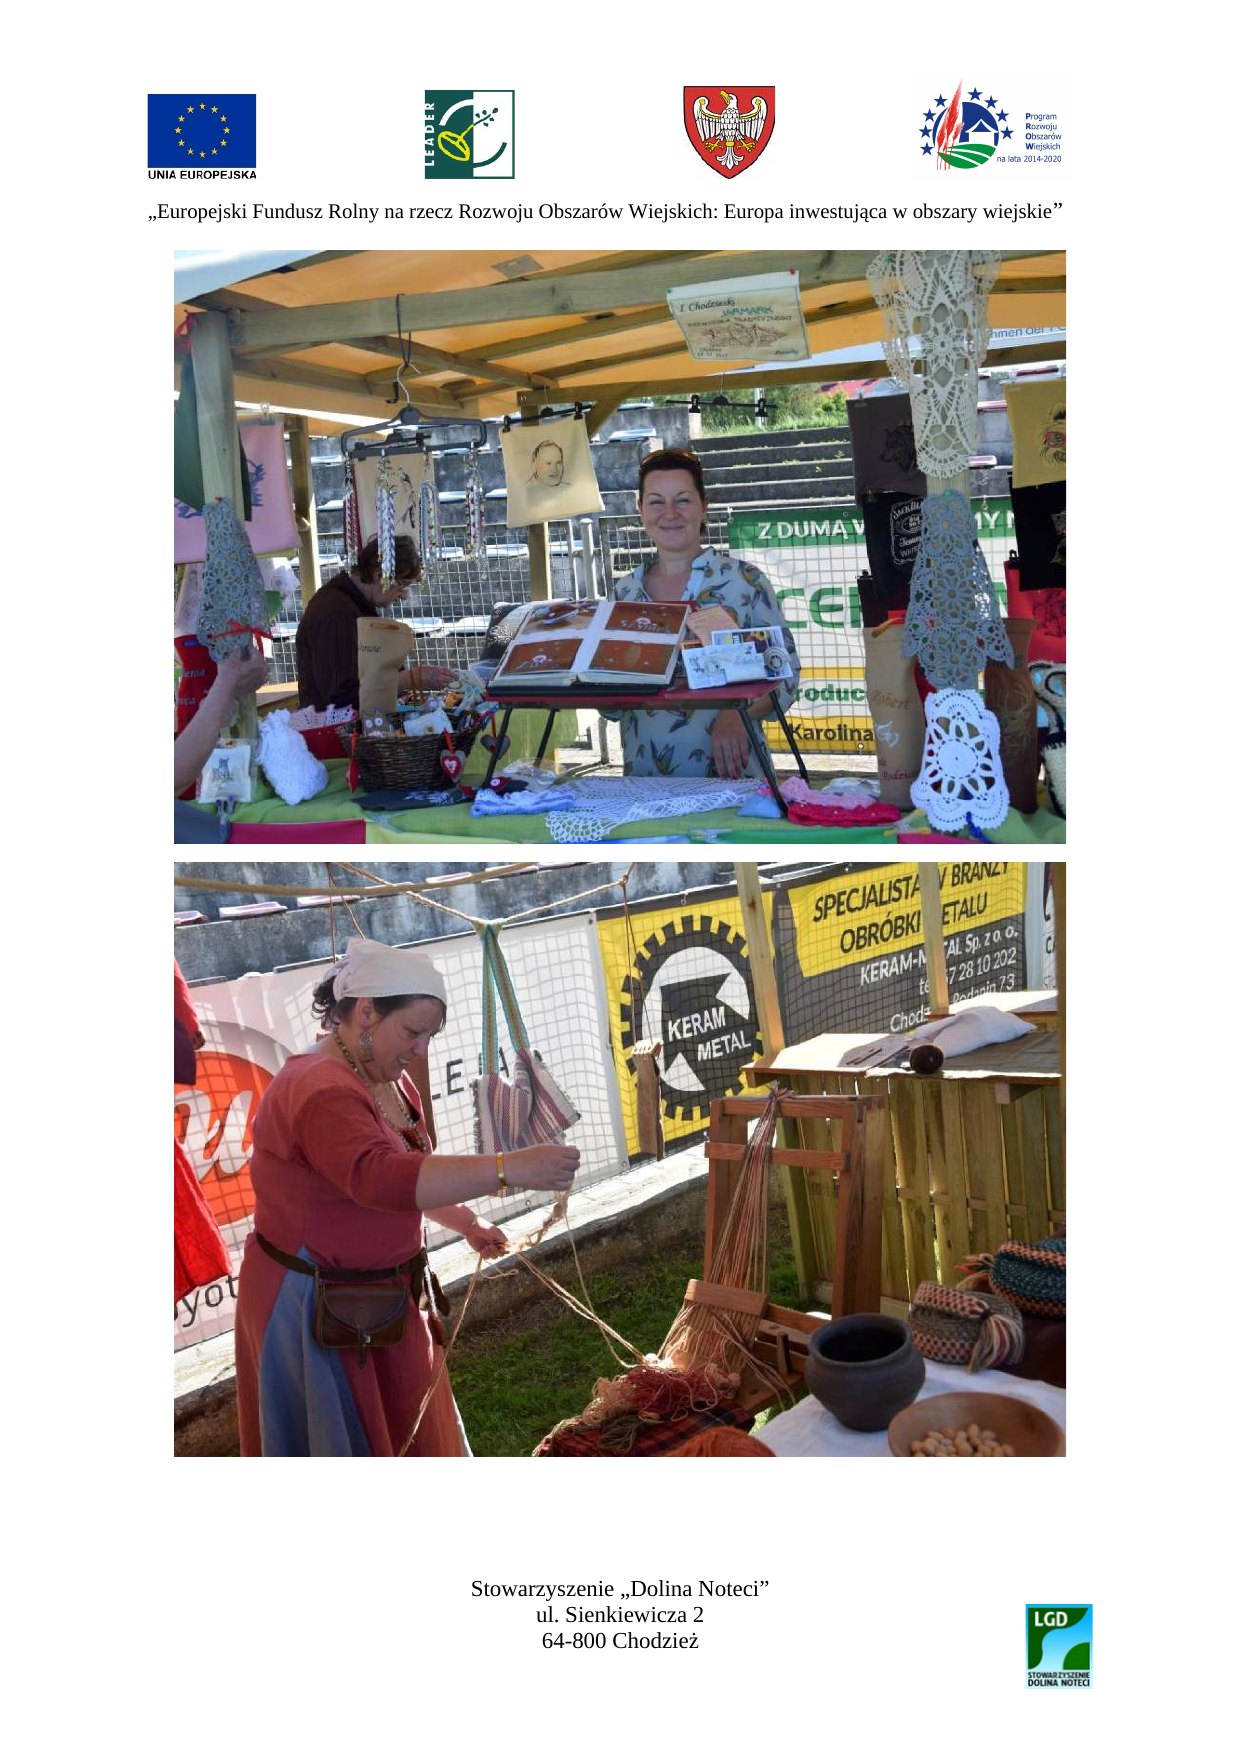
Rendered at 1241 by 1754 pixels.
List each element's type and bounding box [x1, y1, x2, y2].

picture [174, 250, 1067, 844]
picture [147, 94, 257, 179]
picture [1025, 1607, 1093, 1689]
picture [683, 86, 775, 179]
picture [424, 90, 515, 179]
picture [174, 862, 1067, 1457]
picture [912, 73, 1073, 179]
